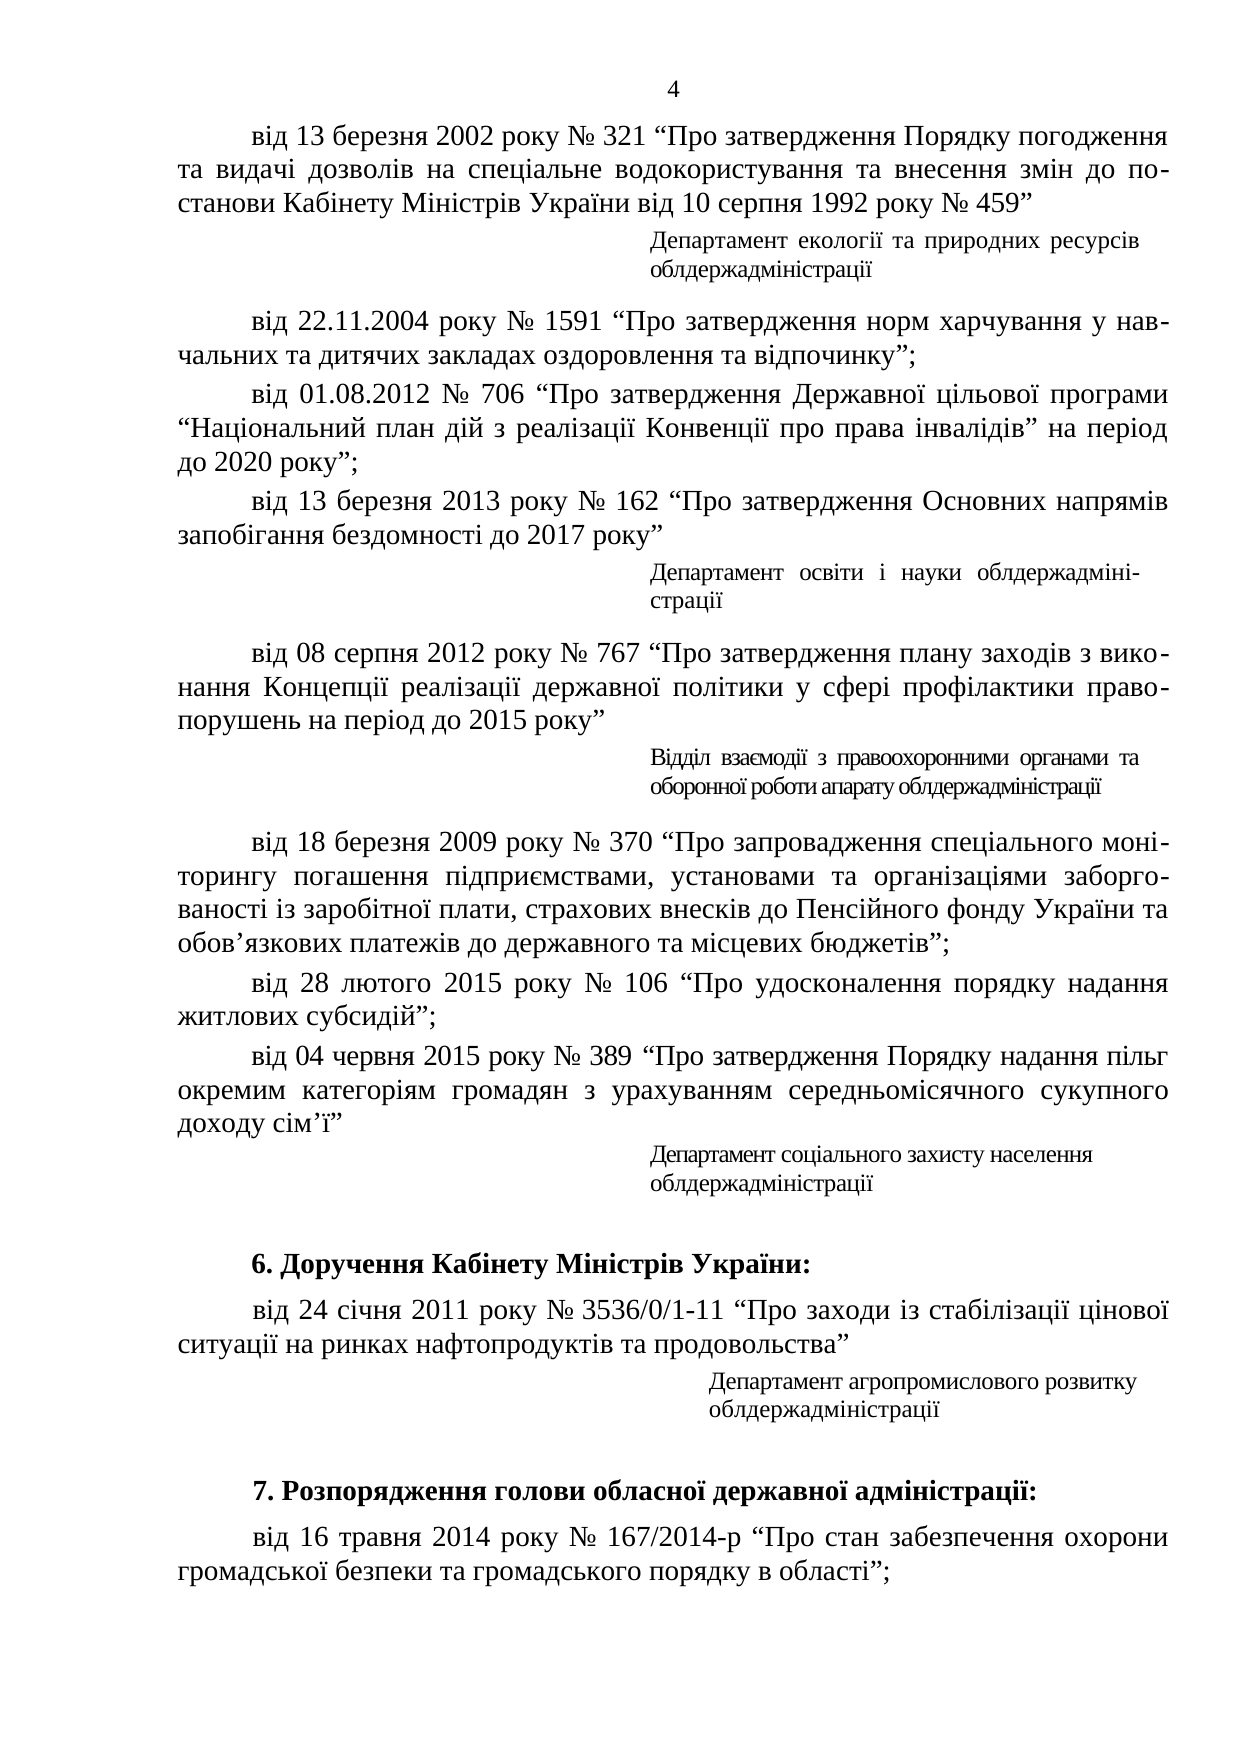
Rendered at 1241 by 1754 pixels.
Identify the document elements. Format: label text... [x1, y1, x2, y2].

text від 22.11.2004 року № 1591 “Про затвердження норм харчування у навчальних та дитячих закладах оздоровлення та відпочинку”; [177, 303, 1169, 370]
text Департамент агропромислового розвитку облдержадміністрації [709, 1366, 1140, 1423]
text від 24 січня 2011 року № 3536/0/1-11 “Про заходи із стабілізації цінової ситуації на ринках нафтопродуктів та продовольства” [177, 1292, 1169, 1359]
text від 16 травня 2014 року № 167/2014-р “Про стан забезпечення охорони громадської безпеки та громадського порядку в області”; [177, 1519, 1169, 1586]
text від 18 березня 2009 року № 370 “Про запровадження спеціального моніторингу погашення підприємствами, установами та організаціями заборгованості із заробітної плати, страхових внесків до Пенсійного фонду України та обов’язкових платежів до державного та місцевих бюджетів”; [177, 824, 1169, 959]
text від 13 березня 2002 року № 321 “Про затвердження Порядку погодження та видачі дозволів на спеціальне водокористування та внесення змін до постанови Кабінету Міністрів України від 10 серпня 1992 року № [177, 118, 1169, 219]
text від 04 червня 2015 року № 389 “Про затвердження Порядку надання пільг окремим категоріям громадян з урахуванням середньомісячного сукупного доходу сім’ї” [177, 1038, 1169, 1139]
text від 28 лютого 2015 року № 106 “Про удосконалення порядку надання житлових субсидій”; [177, 965, 1169, 1032]
text 6. Доручення Кабінету Міністрів України: [177, 1246, 1169, 1280]
text Відділ взаємодії з правоохоронними органами та оборонної роботи апарату облдержадміністрації [650, 742, 1140, 799]
text від 08 серпня 2012 року № 767 “Про затвердження плану заходів з виконання Концепції реалізації державної політики у сфері профілактики правопорушень на період до 2015 року” [177, 635, 1169, 736]
text від 13 березня 2013 року № 162 “Про затвердження Основних напрямів запобігання бездомності до 2017 року” [177, 483, 1169, 551]
text 7. Розпорядження голови обласної державної адміністрації: [177, 1473, 1169, 1507]
text від 01.08.2012 № 706 “Про затвердження Державної цільової програми “Національний план дій з реалізації Конвенції про права інвалідів” на період до 2020 року”; [177, 377, 1169, 477]
text Департамент освіти і науки облдержадміністрації [650, 557, 1140, 614]
text Департамент екології та природних ресурсів облдержадміністрації [650, 225, 1140, 282]
text Департамент соціального захисту населення облдержадміністрації [650, 1139, 1140, 1196]
